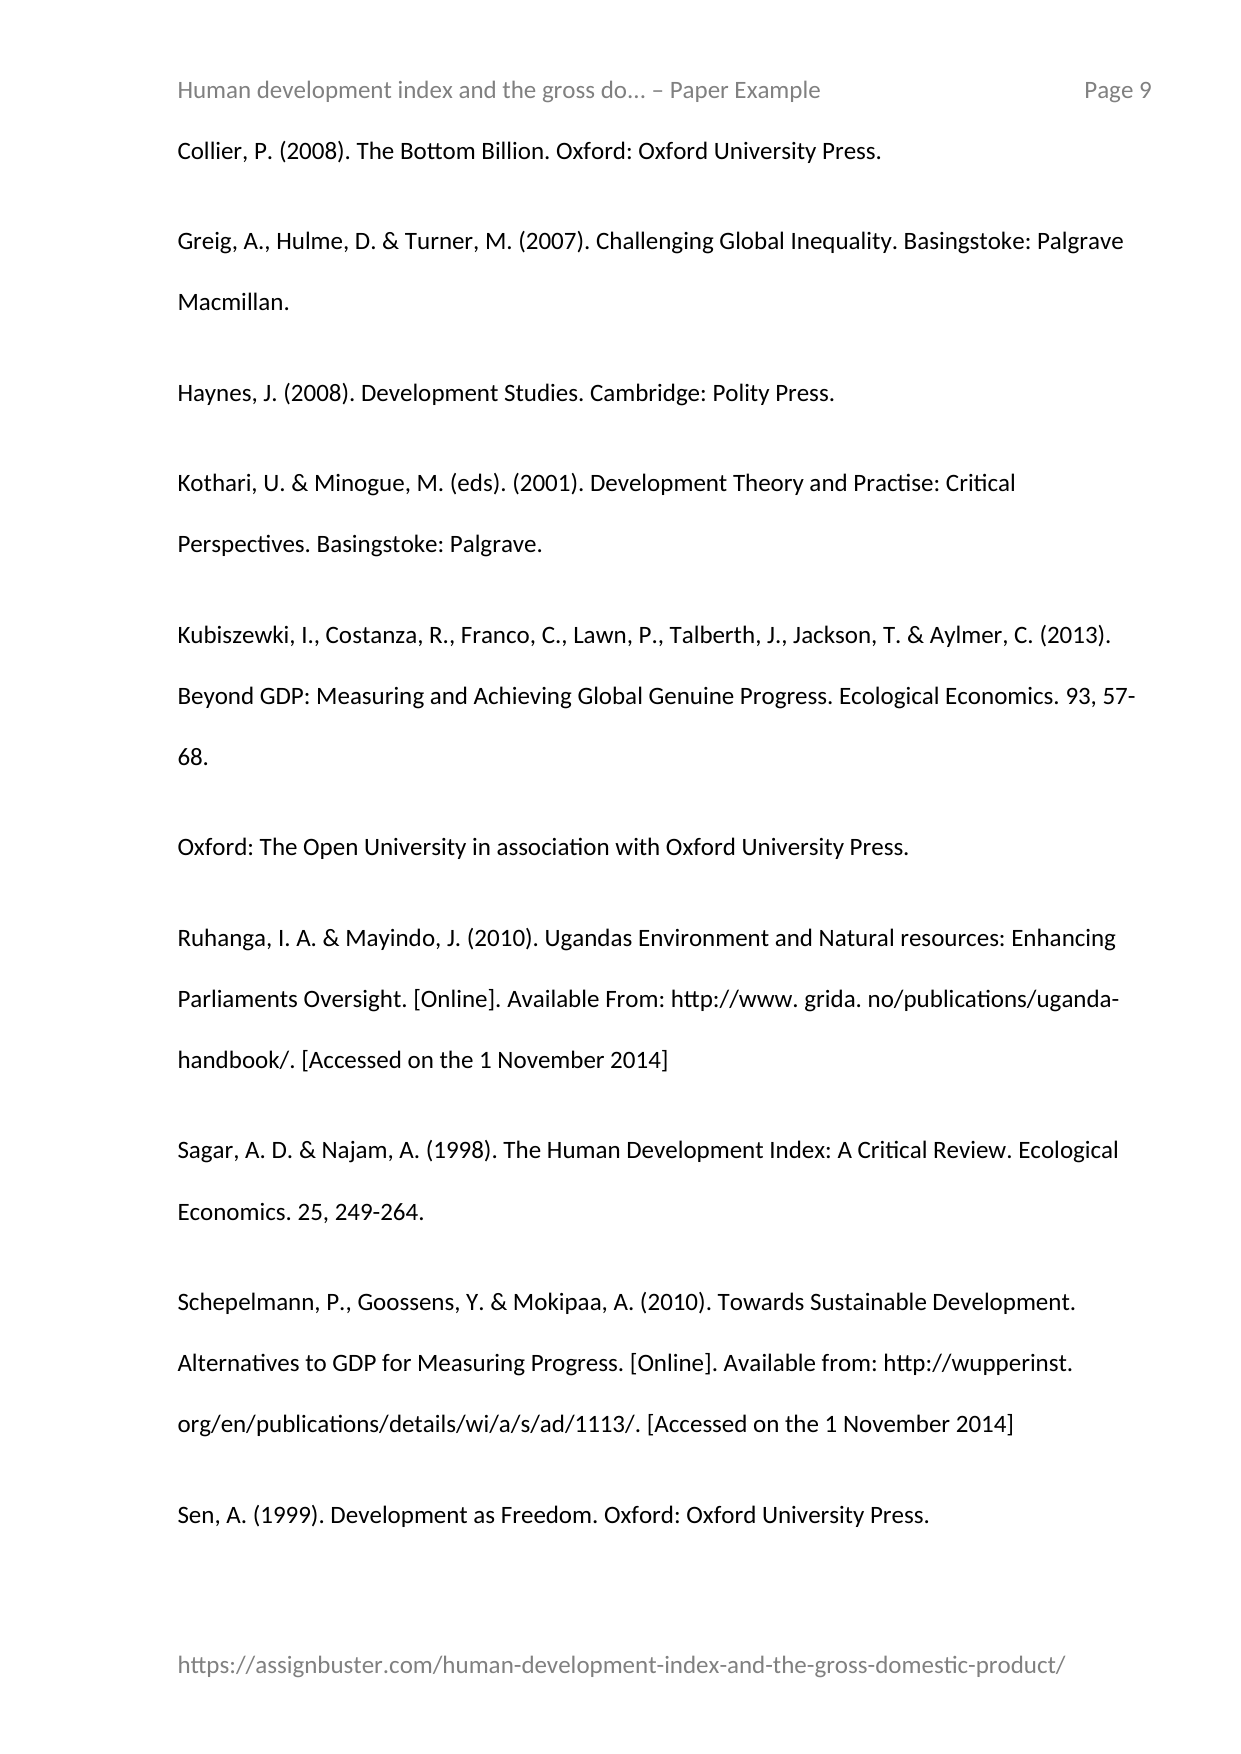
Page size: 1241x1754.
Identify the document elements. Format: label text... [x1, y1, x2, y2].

text Oxford: The Open University in association with Oxford University Press. [177, 832, 1152, 862]
text Kubiszewki, I., Costanza, R., Franco, C., Lawn, P., Talberth, J., Jackson, T. & Aylmer, C. (2013). Beyond GDP: Measuring and Achieving Global Genuine Progress. Ecological Economics. 93, 57-68. [177, 619, 1152, 772]
text Sagar, A. D. & Najam, A. (1998). The Human Development Index: A Critical Review. Ecological Economics. 25, 249-264. [177, 1135, 1152, 1226]
text Greig, A., Hulme, D. & Turner, M. (2007). Challenging Global Inequality. Basingstoke: Palgrave Macmillan. [177, 225, 1152, 317]
text Haynes, J. (2008). Development Studies. Cambridge: Polity Press. [177, 377, 1152, 407]
text Kothari, U. & Minogue, M. (eds). (2001). Development Theory and Practise: Critical Perspectives. Basingstoke: Palgrave. [177, 467, 1152, 559]
text Collier, P. (2008). The Bottom Billion. Oxford: Oxford University Press. [177, 135, 1152, 165]
text Schepelmann, P., Goossens, Y. & Mokipaa, A. (2010). Towards Sustainable Development. Alternatives to GDP for Measuring Progress. [Online]. Available from: http://wupperinst. org/en/publications/details/wi/a/s/ad/1113/. [Accessed on the 1 November 2014] [177, 1286, 1152, 1439]
text Ruhanga, I. A. & Mayindo, J. (2010). Ugandas Environment and Natural resources: Enhancing Parliaments Oversight. [Online]. Available From: http://www. grida. no/publications/uganda-handbook/. [Accessed on the 1 November 2014] [177, 922, 1152, 1075]
text Sen, A. (1999). Development as Freedom. Oxford: Oxford University Press. [177, 1499, 1152, 1529]
